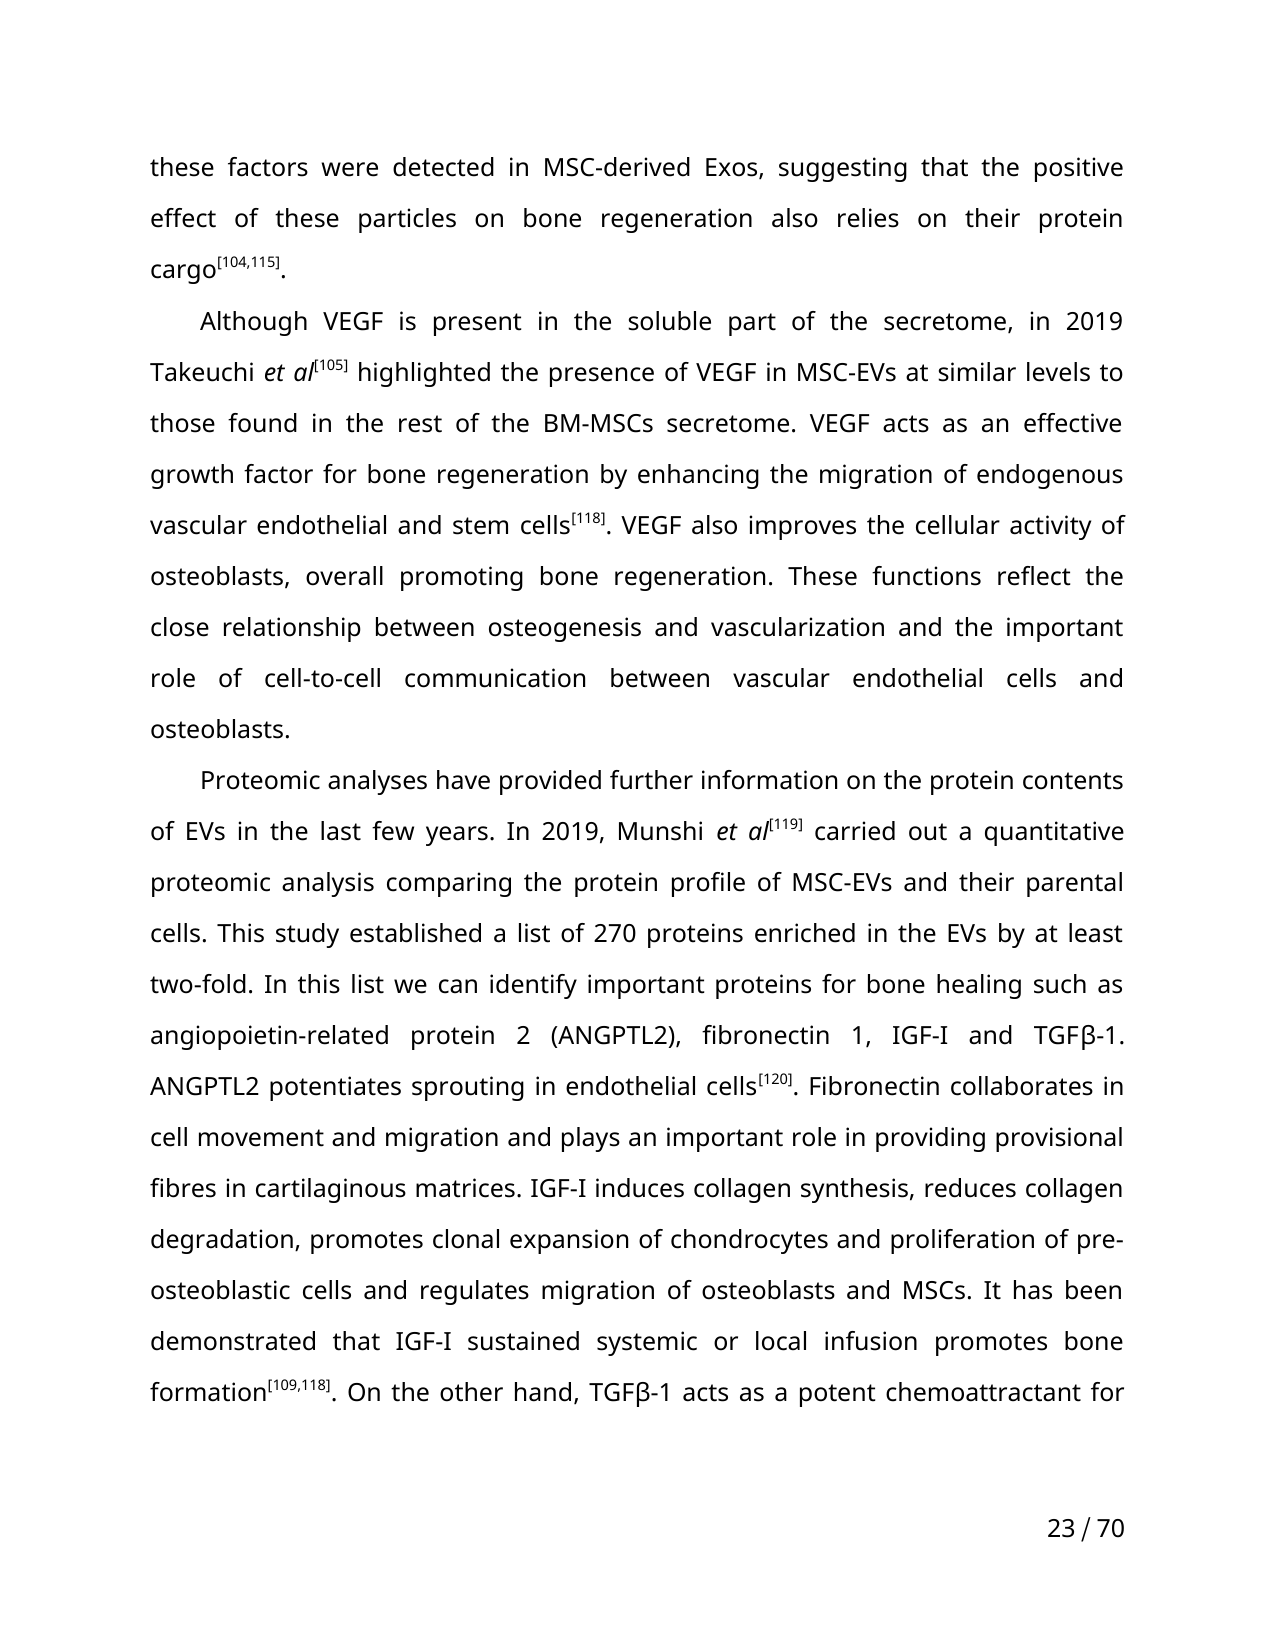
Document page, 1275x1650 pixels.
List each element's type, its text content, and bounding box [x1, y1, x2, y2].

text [150, 762, 1125, 1409]
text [150, 150, 1125, 286]
text Although VEGF is present in the soluble part of the secretome, in 2019 Takeuchi et al[105] highlighted the presence of VEGF in MSC-EVs at similar levels to those found in the rest of the BM-MSCs secretome. VEGF acts as an effective growth factor for bone regeneration by enhancing the migration of endogenous vascular endothelial and stem cells[118]. VEGF also improves the cellular activity of osteoblasts, overall promoting bone regeneration. These functions reflect the close relationship between osteogenesis and vascularization and the important role of cell-to-cell communication between vascular endothelial cells and osteoblasts. [150, 303, 1125, 746]
